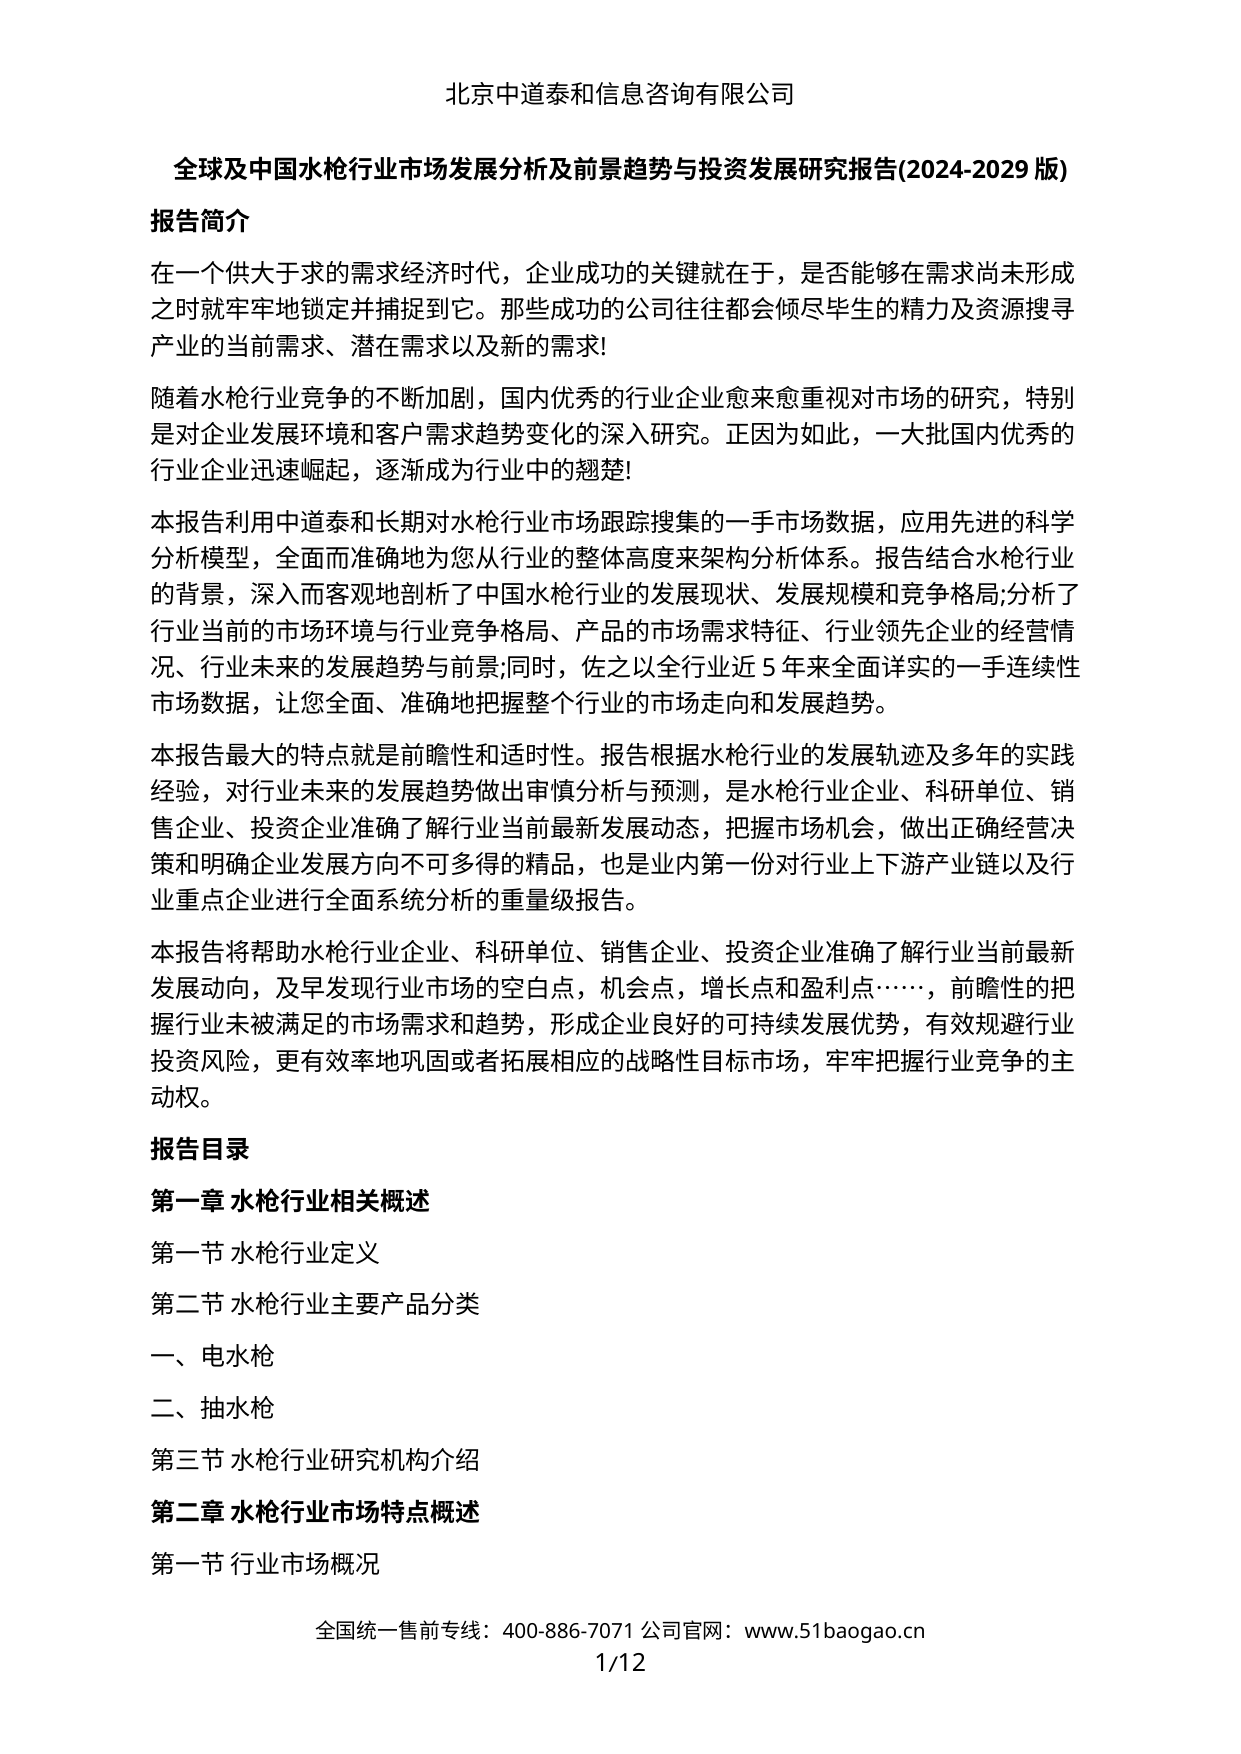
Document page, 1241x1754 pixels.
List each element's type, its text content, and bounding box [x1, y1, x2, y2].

text 报告目录 [150, 1129, 1090, 1166]
text 第二章 水枪行业市场特点概述 [150, 1492, 1090, 1529]
text 第三节 水枪行业研究机构介绍 [150, 1441, 1090, 1477]
text 一、电水枪 [150, 1337, 1090, 1373]
text 第一节 水枪行业定义 [150, 1233, 1090, 1269]
text 本报告将帮助水枪行业企业、科研单位、销售企业、投资企业准确了解行业当前最新发展动向，及早发现行业市场的空白点，机会点，增长点和盈利点……，前瞻性的把握行业未被满足的市场需求和趋势，形成企业良好的可持续发展优势，有效规避行业投资风险，更有效率地巩固或者拓展相应的战略性目标市场，牢牢把握行业竞争的主动权。 [150, 932, 1090, 1114]
text 报告简介 [150, 202, 1090, 238]
text 全球及中国水枪行业市场发展分析及前景趋势与投资发展研究报告(2024-2029版) [150, 150, 1090, 186]
text 第二节 水枪行业主要产品分类 [150, 1285, 1090, 1321]
text 本报告利用中道泰和长期对水枪行业市场跟踪搜集的一手市场数据，应用先进的科学分析模型，全面而准确地为您从行业的整体高度来架构分析体系。报告结合水枪行业的背景，深入而客观地剖析了中国水枪行业的发展现状、发展规模和竞争格局;分析了行业当前的市场环境与行业竞争格局、产品的市场需求特征、行业领先企业的经营情况、行业未来的发展趋势与前景;同时，佐之以全行业近5年来全面详实的一手连续性市场数据，让您全面、准确地把握整个行业的市场走向和发展趋势。 [150, 502, 1090, 720]
text 二、抽水枪 [150, 1389, 1090, 1425]
text 在一个供大于求的需求经济时代，企业成功的关键就在于，是否能够在需求尚未形成之时就牢牢地锁定并捕捉到它。那些成功的公司往往都会倾尽毕生的精力及资源搜寻产业的当前需求、潜在需求以及新的需求! [150, 254, 1090, 362]
text 随着水枪行业竞争的不断加剧，国内优秀的行业企业愈来愈重视对市场的研究，特别是对企业发展环境和客户需求趋势变化的深入研究。正因为如此，一大批国内优秀的行业企业迅速崛起，逐渐成为行业中的翘楚! [150, 378, 1090, 487]
text 第一章 水枪行业相关概述 [150, 1181, 1090, 1217]
text 本报告最大的特点就是前瞻性和适时性。报告根据水枪行业的发展轨迹及多年的实践经验，对行业未来的发展趋势做出审慎分析与预测，是水枪行业企业、科研单位、销售企业、投资企业准确了解行业当前最新发展动态，把握市场机会，做出正确经营决策和明确企业发展方向不可多得的精品，也是业内第一份对行业上下游产业链以及行业重点企业进行全面系统分析的重量级报告。 [150, 736, 1090, 917]
text 第一节 行业市场概况 [150, 1544, 1090, 1581]
